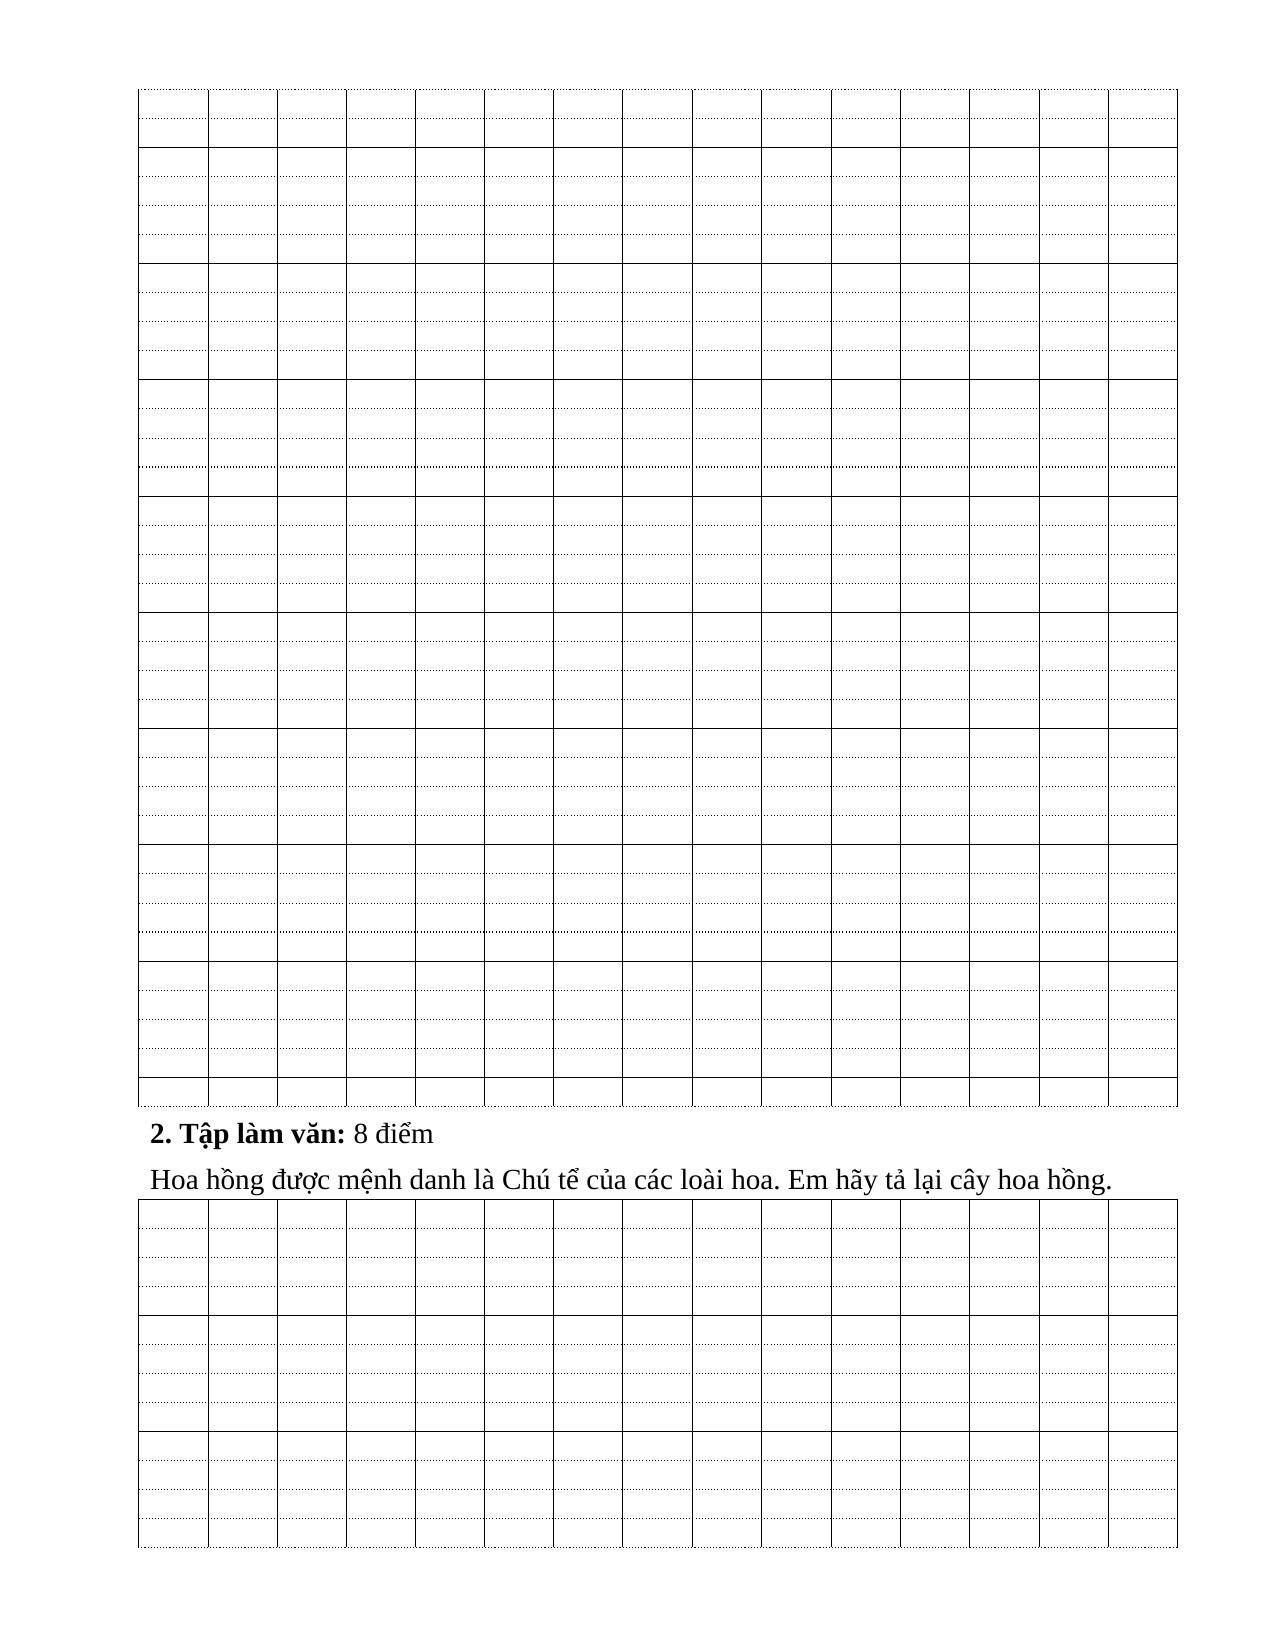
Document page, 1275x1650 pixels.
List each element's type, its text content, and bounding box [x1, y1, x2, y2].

table_cell [139, 1432, 208, 1460]
table_cell [554, 466, 622, 496]
table_cell [970, 554, 1039, 583]
table_cell [970, 1489, 1039, 1518]
table_cell [554, 438, 622, 466]
table_cell [901, 264, 969, 292]
table_cell [278, 1286, 346, 1315]
table_cell [1109, 1286, 1177, 1315]
table_cell [139, 1078, 208, 1106]
table_cell [278, 815, 346, 844]
table_cell [485, 1373, 553, 1402]
table_cell [485, 292, 553, 321]
table_cell [209, 1518, 277, 1547]
table_cell [139, 962, 208, 989]
table_cell [832, 497, 900, 524]
table_cell [901, 1286, 969, 1315]
table_cell [970, 873, 1039, 902]
table_cell [1109, 873, 1177, 902]
table_cell [901, 1257, 969, 1286]
table_header [832, 1200, 900, 1228]
table_cell [209, 525, 277, 554]
table_cell [762, 264, 831, 292]
table_cell [623, 931, 692, 961]
table_cell [970, 845, 1039, 873]
table_cell [485, 176, 553, 205]
table_cell [416, 292, 484, 321]
table_cell [970, 1048, 1039, 1077]
table_cell [1109, 699, 1177, 728]
table_cell [693, 554, 761, 583]
table_cell [209, 1402, 277, 1431]
table_cell [416, 380, 484, 408]
table_cell [416, 554, 484, 583]
table_cell [1040, 176, 1108, 205]
table_cell [762, 205, 831, 234]
table_cell [970, 89, 1039, 118]
table_cell [693, 1460, 761, 1489]
table_cell [832, 292, 900, 321]
table_header [970, 1200, 1039, 1228]
table_cell [554, 786, 622, 815]
table_cell [139, 583, 208, 612]
table_cell [1040, 757, 1108, 786]
table_cell [623, 380, 692, 408]
table_cell [139, 990, 208, 1019]
table_cell [693, 1518, 761, 1547]
table_cell [1109, 931, 1177, 961]
table_cell [347, 438, 415, 466]
table_cell [901, 670, 969, 699]
table_cell [762, 583, 831, 612]
table_cell [278, 1048, 346, 1077]
table_cell [139, 264, 208, 292]
table_cell [762, 729, 831, 757]
table_cell [1040, 408, 1108, 437]
table_cell [139, 786, 208, 815]
table_cell [278, 438, 346, 466]
table_cell [209, 321, 277, 350]
table_cell [1109, 438, 1177, 466]
table_cell [485, 641, 553, 670]
table_cell [347, 89, 415, 118]
table_cell [970, 466, 1039, 496]
table_cell [970, 1228, 1039, 1257]
table_cell [693, 497, 761, 524]
table_cell [762, 1316, 831, 1344]
table_cell [347, 1432, 415, 1460]
table_cell [485, 264, 553, 292]
table_cell [347, 729, 415, 757]
table_cell [693, 873, 761, 902]
table_cell [693, 641, 761, 670]
table_cell [209, 1228, 277, 1257]
table_cell [554, 729, 622, 757]
table_cell [347, 931, 415, 961]
table_cell [623, 525, 692, 554]
table_cell [1109, 292, 1177, 321]
table_cell [832, 641, 900, 670]
table_cell [347, 205, 415, 234]
table_cell [623, 350, 692, 379]
table_cell [1109, 845, 1177, 873]
table_cell [139, 1048, 208, 1077]
table_cell [970, 380, 1039, 408]
table_cell [1109, 1460, 1177, 1489]
table_cell [832, 1518, 900, 1547]
table_cell [970, 176, 1039, 205]
table_cell [762, 89, 831, 118]
table_cell [139, 641, 208, 670]
table_cell [1109, 729, 1177, 757]
table_cell [209, 497, 277, 524]
table_cell [416, 234, 484, 263]
table_cell [347, 1228, 415, 1257]
text 2. Tập làm văn: 8 điểm [150, 1107, 1196, 1153]
table_cell [139, 118, 208, 147]
text Hoa hồng được mệnh danh là Chú tể của các loài hoa. Em hãy tả lại cây hoa hồng. [150, 1153, 1196, 1198]
table_cell [1109, 1078, 1177, 1106]
table_cell [693, 176, 761, 205]
table_cell [970, 786, 1039, 815]
table_cell [347, 1316, 415, 1344]
table_cell [762, 757, 831, 786]
table_cell [901, 1228, 969, 1257]
table_cell [693, 670, 761, 699]
table_cell [485, 408, 553, 437]
table_cell [554, 1257, 622, 1286]
table_cell [139, 729, 208, 757]
table_cell [1109, 990, 1177, 1019]
table_cell [970, 931, 1039, 961]
table_cell [554, 1316, 622, 1344]
table_cell [1040, 205, 1108, 234]
table_cell [209, 118, 277, 147]
table_cell [832, 815, 900, 844]
table_cell [623, 1402, 692, 1431]
table_cell [762, 497, 831, 524]
table_cell [139, 1460, 208, 1489]
table_cell [762, 321, 831, 350]
table_cell [1040, 845, 1108, 873]
table_cell [1040, 1078, 1108, 1106]
table_cell [139, 205, 208, 234]
table_cell [623, 1078, 692, 1106]
table_cell [901, 1432, 969, 1460]
table_cell [762, 1460, 831, 1489]
table_cell [1040, 1344, 1108, 1373]
table_cell [485, 962, 553, 989]
table_cell [1040, 815, 1108, 844]
table_cell [209, 699, 277, 728]
table_cell [554, 118, 622, 147]
table_cell [209, 1316, 277, 1344]
table_cell [901, 1344, 969, 1373]
table_cell [693, 350, 761, 379]
table_cell [693, 1432, 761, 1460]
table_cell [1040, 990, 1108, 1019]
table_cell [623, 234, 692, 263]
table_cell [623, 205, 692, 234]
table_cell [762, 1518, 831, 1547]
table_cell [278, 89, 346, 118]
table_cell [554, 815, 622, 844]
table_cell [901, 990, 969, 1019]
table_cell [554, 1344, 622, 1373]
table_cell [901, 903, 969, 931]
table_cell [209, 670, 277, 699]
table_cell [762, 1019, 831, 1048]
table_cell [347, 962, 415, 989]
table_cell [554, 408, 622, 437]
table_cell [416, 1460, 484, 1489]
table_cell [485, 583, 553, 612]
table_cell [1040, 786, 1108, 815]
table_cell [278, 554, 346, 583]
table_cell [347, 815, 415, 844]
table_cell [1040, 118, 1108, 147]
table_cell [1109, 350, 1177, 379]
table_header [139, 1200, 208, 1228]
table_cell [139, 1286, 208, 1315]
table_cell [485, 380, 553, 408]
table_cell [1109, 497, 1177, 524]
table_cell [278, 931, 346, 961]
table_cell [623, 1373, 692, 1402]
table_cell [416, 1344, 484, 1373]
table_cell [347, 1019, 415, 1048]
table_cell [347, 670, 415, 699]
table_cell [554, 497, 622, 524]
table_cell [901, 815, 969, 844]
table_cell [1109, 786, 1177, 815]
table_cell [485, 118, 553, 147]
table_cell [970, 1373, 1039, 1402]
table_cell [762, 1344, 831, 1373]
table_cell [832, 234, 900, 263]
table_cell [970, 148, 1039, 176]
table_cell [1109, 466, 1177, 496]
table_cell [901, 1316, 969, 1344]
table_cell [832, 845, 900, 873]
table_header [1040, 1200, 1108, 1228]
table_cell [278, 1228, 346, 1257]
table_cell [693, 786, 761, 815]
table_cell [1109, 1257, 1177, 1286]
table_cell [1109, 757, 1177, 786]
table_header [416, 1200, 484, 1228]
table_cell [693, 1316, 761, 1344]
table_cell [485, 89, 553, 118]
table_cell [1040, 1518, 1108, 1547]
table_cell [278, 845, 346, 873]
table_cell [1040, 264, 1108, 292]
table_cell [901, 931, 969, 961]
table_cell [554, 1460, 622, 1489]
table_cell [485, 321, 553, 350]
table_cell [209, 990, 277, 1019]
table_cell [1109, 148, 1177, 176]
table_cell [832, 729, 900, 757]
table_cell [832, 466, 900, 496]
table_cell [901, 699, 969, 728]
table_cell [485, 148, 553, 176]
table_cell [347, 176, 415, 205]
table_cell [1040, 1402, 1108, 1431]
table_cell [347, 1078, 415, 1106]
table_cell [1109, 408, 1177, 437]
table_cell [623, 1344, 692, 1373]
table_cell [485, 786, 553, 815]
table_cell [901, 613, 969, 641]
table_cell [970, 438, 1039, 466]
table_cell [347, 292, 415, 321]
table_cell [901, 1518, 969, 1547]
table_cell [139, 1402, 208, 1431]
table_cell [1040, 525, 1108, 554]
table_cell [554, 89, 622, 118]
table_cell [762, 408, 831, 437]
table_cell [1109, 613, 1177, 641]
table_cell [554, 264, 622, 292]
table_cell [416, 148, 484, 176]
table_cell [554, 292, 622, 321]
table_cell [832, 1286, 900, 1315]
table_cell [554, 380, 622, 408]
table_cell [1040, 1257, 1108, 1286]
table_cell [1040, 641, 1108, 670]
table_cell [832, 757, 900, 786]
table_cell [139, 903, 208, 931]
table_cell [623, 321, 692, 350]
table_cell [278, 497, 346, 524]
table_cell [347, 699, 415, 728]
table_cell [970, 903, 1039, 931]
table_cell [970, 205, 1039, 234]
table_cell [416, 729, 484, 757]
table_cell [623, 89, 692, 118]
table_cell [970, 670, 1039, 699]
table_cell [762, 931, 831, 961]
table_cell [901, 873, 969, 902]
table_cell [832, 525, 900, 554]
table_cell [139, 670, 208, 699]
table_cell [347, 786, 415, 815]
table_cell [693, 89, 761, 118]
table_cell [1040, 1019, 1108, 1048]
table_cell [139, 845, 208, 873]
table_cell [554, 873, 622, 902]
table_cell [347, 1518, 415, 1547]
table_cell [485, 1489, 553, 1518]
table_cell [832, 931, 900, 961]
table_cell [623, 873, 692, 902]
table_cell [347, 613, 415, 641]
table_cell [278, 408, 346, 437]
table_cell [554, 670, 622, 699]
table_cell [139, 1344, 208, 1373]
table_cell [623, 1228, 692, 1257]
table_cell [623, 554, 692, 583]
table_cell [416, 1257, 484, 1286]
table_cell [485, 1257, 553, 1286]
table_cell [209, 350, 277, 379]
table_cell [554, 699, 622, 728]
table_cell [416, 990, 484, 1019]
table_cell [139, 234, 208, 263]
table_cell [762, 234, 831, 263]
table_cell [1109, 583, 1177, 612]
table_cell [1109, 1048, 1177, 1077]
table_cell [623, 815, 692, 844]
table_cell [485, 234, 553, 263]
table_cell [139, 497, 208, 524]
table_cell [347, 990, 415, 1019]
table_cell [278, 1344, 346, 1373]
table_cell [139, 873, 208, 902]
table_cell [485, 438, 553, 466]
table_cell [970, 1518, 1039, 1547]
table_cell [347, 1257, 415, 1286]
table_cell [762, 1489, 831, 1518]
table_cell [1040, 1373, 1108, 1402]
table_cell [762, 1228, 831, 1257]
table_cell [485, 1518, 553, 1547]
table_cell [554, 1432, 622, 1460]
table_cell [623, 729, 692, 757]
table_cell [347, 1286, 415, 1315]
table_cell [347, 1048, 415, 1077]
table_cell [762, 613, 831, 641]
table_cell [693, 148, 761, 176]
table_cell [623, 1019, 692, 1048]
table_cell [901, 408, 969, 437]
table_cell [278, 1460, 346, 1489]
table_cell [693, 408, 761, 437]
table_cell [209, 1344, 277, 1373]
table_cell [554, 845, 622, 873]
table_cell [139, 525, 208, 554]
table_cell [693, 757, 761, 786]
table_cell [347, 1460, 415, 1489]
table_cell [485, 1344, 553, 1373]
table_cell [901, 1019, 969, 1048]
table_cell [554, 148, 622, 176]
table_cell [416, 699, 484, 728]
table_cell [554, 1402, 622, 1431]
table_cell [554, 1373, 622, 1402]
table_cell [485, 1432, 553, 1460]
table_cell [762, 815, 831, 844]
table_cell [623, 990, 692, 1019]
table_cell [209, 234, 277, 263]
table_cell [762, 350, 831, 379]
table_cell [278, 1019, 346, 1048]
table_cell [762, 903, 831, 931]
table_cell [209, 466, 277, 496]
table_cell [485, 1286, 553, 1315]
table_cell [762, 438, 831, 466]
table_cell [209, 148, 277, 176]
table_cell [693, 380, 761, 408]
table_cell [416, 757, 484, 786]
table_cell [1109, 1373, 1177, 1402]
table_cell [970, 641, 1039, 670]
table_cell [416, 641, 484, 670]
table_cell [278, 525, 346, 554]
table_cell [554, 1019, 622, 1048]
table_cell [278, 321, 346, 350]
table_cell [209, 554, 277, 583]
table_cell [901, 1402, 969, 1431]
table_cell [623, 466, 692, 496]
table_header [762, 1200, 831, 1228]
table_cell [347, 1373, 415, 1402]
table_cell [485, 497, 553, 524]
table_cell [693, 321, 761, 350]
table_cell [693, 931, 761, 961]
table_cell [901, 205, 969, 234]
table_cell [693, 729, 761, 757]
table_cell [832, 786, 900, 815]
table_cell [693, 1402, 761, 1431]
table_cell [209, 1489, 277, 1518]
table_cell [623, 1286, 692, 1315]
table_cell [278, 1373, 346, 1402]
table_cell [832, 1228, 900, 1257]
table_cell [832, 903, 900, 931]
table_cell [278, 903, 346, 931]
table_cell [209, 1078, 277, 1106]
table_cell [416, 1489, 484, 1518]
table_cell [693, 1344, 761, 1373]
table_cell [623, 1489, 692, 1518]
table_cell [1109, 89, 1177, 118]
table_cell [762, 292, 831, 321]
table_cell [209, 89, 277, 118]
table_cell [832, 118, 900, 147]
table_cell [347, 641, 415, 670]
table_cell [832, 438, 900, 466]
table_cell [554, 583, 622, 612]
table_cell [693, 903, 761, 931]
table_cell [416, 613, 484, 641]
table_cell [901, 438, 969, 466]
table_cell [762, 990, 831, 1019]
table_cell [623, 786, 692, 815]
table_cell [209, 962, 277, 989]
table_cell [1040, 962, 1108, 989]
table_cell [485, 525, 553, 554]
table_cell [693, 1228, 761, 1257]
table_cell [554, 613, 622, 641]
table_cell [693, 815, 761, 844]
table_header [1109, 1200, 1177, 1228]
table_cell [209, 873, 277, 902]
table_cell [832, 176, 900, 205]
table_cell [347, 234, 415, 263]
table_cell [209, 176, 277, 205]
table_cell [623, 148, 692, 176]
table_cell [693, 613, 761, 641]
table_cell [554, 176, 622, 205]
table_cell [623, 583, 692, 612]
table_cell [139, 554, 208, 583]
table_cell [1109, 670, 1177, 699]
table_cell [970, 408, 1039, 437]
table_cell [416, 118, 484, 147]
table_cell [832, 1373, 900, 1402]
table_header [901, 1200, 969, 1228]
table_cell [623, 962, 692, 989]
table_cell [832, 205, 900, 234]
table_cell [970, 1344, 1039, 1373]
table_cell [623, 757, 692, 786]
table_cell [416, 1402, 484, 1431]
table_cell [139, 380, 208, 408]
table_cell [832, 1432, 900, 1460]
table_cell [209, 205, 277, 234]
table_cell [623, 1432, 692, 1460]
table_cell [693, 466, 761, 496]
table_cell [209, 583, 277, 612]
table_cell [554, 525, 622, 554]
table_cell [832, 554, 900, 583]
table_cell [278, 1078, 346, 1106]
table_cell [901, 1048, 969, 1077]
table_cell [623, 292, 692, 321]
table_cell [1109, 1019, 1177, 1048]
table_cell [832, 1078, 900, 1106]
table_cell [1040, 497, 1108, 524]
table_cell [762, 1048, 831, 1077]
table_cell [1109, 1402, 1177, 1431]
table_cell [762, 845, 831, 873]
table_cell [416, 931, 484, 961]
table_header [347, 1200, 415, 1228]
table_cell [347, 583, 415, 612]
table_cell [762, 1286, 831, 1315]
table_cell [139, 931, 208, 961]
table_cell [970, 699, 1039, 728]
table_cell [209, 408, 277, 437]
table_cell [278, 380, 346, 408]
table_cell [485, 350, 553, 379]
table_cell [416, 873, 484, 902]
table_cell [347, 903, 415, 931]
table_cell [623, 1316, 692, 1344]
table_cell [209, 1432, 277, 1460]
table_cell [347, 1402, 415, 1431]
table_cell [554, 641, 622, 670]
table_header [623, 1200, 692, 1228]
table_cell [416, 321, 484, 350]
table_cell [693, 292, 761, 321]
table_cell [693, 118, 761, 147]
table_cell [139, 176, 208, 205]
table_cell [901, 786, 969, 815]
table_cell [1040, 1286, 1108, 1315]
table_cell [139, 292, 208, 321]
table_cell [347, 554, 415, 583]
table_cell [970, 497, 1039, 524]
table_cell [832, 873, 900, 902]
table_cell [485, 670, 553, 699]
table_cell [1040, 931, 1108, 961]
table_cell [554, 1078, 622, 1106]
table_cell [485, 1316, 553, 1344]
table_cell [278, 729, 346, 757]
table_cell [693, 699, 761, 728]
table_cell [1109, 118, 1177, 147]
table_cell [554, 554, 622, 583]
table_cell [901, 554, 969, 583]
table_cell [1040, 554, 1108, 583]
table_cell [278, 466, 346, 496]
table_cell [901, 148, 969, 176]
table_cell [762, 1078, 831, 1106]
table_cell [832, 990, 900, 1019]
table_cell [209, 815, 277, 844]
table_cell [347, 873, 415, 902]
table_cell [485, 1019, 553, 1048]
table_cell [416, 786, 484, 815]
table_header [278, 1200, 346, 1228]
table_cell [485, 757, 553, 786]
table_cell [485, 1048, 553, 1077]
table_cell [901, 321, 969, 350]
table_cell [278, 873, 346, 902]
table_cell [1109, 1432, 1177, 1460]
table_cell [901, 380, 969, 408]
table_cell [832, 1019, 900, 1048]
table_cell [139, 613, 208, 641]
table_cell [623, 670, 692, 699]
table_cell [623, 408, 692, 437]
table_cell [485, 729, 553, 757]
table_cell [901, 350, 969, 379]
table_cell [901, 234, 969, 263]
table_cell [1109, 321, 1177, 350]
table_cell [832, 321, 900, 350]
table_header [693, 1200, 761, 1228]
table_cell [1040, 292, 1108, 321]
table_cell [623, 1257, 692, 1286]
table_cell [970, 1257, 1039, 1286]
table_cell [139, 1257, 208, 1286]
table_cell [347, 408, 415, 437]
table_cell [832, 699, 900, 728]
table_cell [623, 699, 692, 728]
table_cell [901, 962, 969, 989]
table_cell [416, 583, 484, 612]
table_cell [970, 234, 1039, 263]
table_cell [832, 408, 900, 437]
table_cell [832, 380, 900, 408]
table_cell [762, 380, 831, 408]
table_cell [762, 641, 831, 670]
table_cell [485, 554, 553, 583]
table_cell [762, 699, 831, 728]
table_cell [416, 350, 484, 379]
table_cell [623, 497, 692, 524]
table_cell [901, 292, 969, 321]
table_cell [1109, 176, 1177, 205]
table_cell [1109, 1316, 1177, 1344]
table_cell [762, 962, 831, 989]
table_cell [554, 205, 622, 234]
table_cell [278, 176, 346, 205]
table_cell [278, 264, 346, 292]
table_cell [209, 292, 277, 321]
table_cell [485, 205, 553, 234]
table_cell [278, 1518, 346, 1547]
table_cell [970, 350, 1039, 379]
table_cell [485, 1402, 553, 1431]
table_cell [278, 1489, 346, 1518]
table_cell [762, 554, 831, 583]
table_cell [832, 613, 900, 641]
table_cell [554, 234, 622, 263]
table_cell [485, 990, 553, 1019]
table_cell [278, 757, 346, 786]
table_cell [554, 1048, 622, 1077]
table_cell [554, 1489, 622, 1518]
table_cell [901, 1373, 969, 1402]
table_cell [278, 670, 346, 699]
table_cell [416, 845, 484, 873]
table_cell [832, 1048, 900, 1077]
table_cell [485, 931, 553, 961]
table_cell [485, 903, 553, 931]
table_cell [693, 1489, 761, 1518]
table_cell [139, 1489, 208, 1518]
table_cell [901, 845, 969, 873]
table_cell [416, 176, 484, 205]
table_cell [1040, 1432, 1108, 1460]
table_cell [832, 1316, 900, 1344]
table_cell [693, 438, 761, 466]
table_cell [347, 264, 415, 292]
table_cell [832, 1402, 900, 1431]
table_cell [416, 1286, 484, 1315]
table_cell [554, 962, 622, 989]
table_cell [1109, 380, 1177, 408]
table_cell [347, 757, 415, 786]
table_cell [693, 264, 761, 292]
table_cell [1040, 613, 1108, 641]
table_cell [347, 380, 415, 408]
table_cell [209, 613, 277, 641]
table_cell [832, 1257, 900, 1286]
table_cell [1040, 873, 1108, 902]
table_cell [209, 438, 277, 466]
table_cell [762, 873, 831, 902]
table_cell [762, 148, 831, 176]
table_cell [970, 815, 1039, 844]
table_header [209, 1200, 277, 1228]
table_cell [623, 613, 692, 641]
table_cell [832, 350, 900, 379]
table_cell [554, 1228, 622, 1257]
table_cell [347, 525, 415, 554]
table_cell [1109, 525, 1177, 554]
table_cell [832, 670, 900, 699]
table_cell [693, 583, 761, 612]
table_cell [347, 497, 415, 524]
table_cell [901, 497, 969, 524]
table_cell [1040, 380, 1108, 408]
table_cell [901, 583, 969, 612]
table_cell [762, 1432, 831, 1460]
table_cell [278, 205, 346, 234]
table_cell [347, 148, 415, 176]
table_cell [1109, 1518, 1177, 1547]
table_cell [1109, 205, 1177, 234]
table_cell [209, 380, 277, 408]
table_cell [970, 321, 1039, 350]
table_cell [347, 1489, 415, 1518]
table_cell [762, 1373, 831, 1402]
table_cell [347, 321, 415, 350]
table_cell [832, 1460, 900, 1489]
table_cell [832, 583, 900, 612]
table_cell [416, 1078, 484, 1106]
table_cell [1040, 438, 1108, 466]
table_cell [139, 1316, 208, 1344]
table_cell [209, 903, 277, 931]
table_cell [1040, 729, 1108, 757]
table_cell [970, 1078, 1039, 1106]
table_cell [762, 176, 831, 205]
table_cell [416, 670, 484, 699]
table_cell [347, 1344, 415, 1373]
table_cell [1040, 148, 1108, 176]
table_cell [623, 438, 692, 466]
table_cell [209, 845, 277, 873]
table_cell [693, 234, 761, 263]
table_cell [901, 176, 969, 205]
table_cell [139, 438, 208, 466]
table_cell [416, 497, 484, 524]
table_cell [623, 1460, 692, 1489]
table_cell [970, 990, 1039, 1019]
table_cell [554, 990, 622, 1019]
table_cell [278, 1316, 346, 1344]
table_cell [278, 786, 346, 815]
table_cell [209, 1048, 277, 1077]
table_cell [1040, 89, 1108, 118]
table_cell [278, 962, 346, 989]
table_cell [1040, 350, 1108, 379]
table_cell [901, 1078, 969, 1106]
table_cell [832, 148, 900, 176]
table_cell [1040, 699, 1108, 728]
table_cell [209, 1286, 277, 1315]
table_cell [1040, 903, 1108, 931]
table_cell [485, 815, 553, 844]
table_cell [485, 845, 553, 873]
table_cell [1040, 1460, 1108, 1489]
table_cell [209, 264, 277, 292]
table_cell [970, 292, 1039, 321]
table_cell [139, 466, 208, 496]
table_cell [416, 205, 484, 234]
table_cell [485, 1228, 553, 1257]
table_cell [970, 729, 1039, 757]
table_cell [139, 148, 208, 176]
table_cell [209, 931, 277, 961]
table_cell [347, 350, 415, 379]
table_cell [209, 641, 277, 670]
table_cell [278, 118, 346, 147]
table_cell [416, 1019, 484, 1048]
table_cell [901, 89, 969, 118]
table_cell [139, 1228, 208, 1257]
table_cell [970, 1286, 1039, 1315]
table_cell [209, 757, 277, 786]
table_cell [139, 408, 208, 437]
table_cell [278, 234, 346, 263]
table_cell [278, 1257, 346, 1286]
table_cell [832, 1344, 900, 1373]
table_cell [139, 1518, 208, 1547]
table_cell [139, 89, 208, 118]
table_cell [209, 1460, 277, 1489]
table_cell [970, 962, 1039, 989]
table_cell [416, 1432, 484, 1460]
table_cell [1109, 1489, 1177, 1518]
table_cell [347, 845, 415, 873]
table_cell [139, 1373, 208, 1402]
table_cell [762, 466, 831, 496]
table_cell [347, 466, 415, 496]
table_cell [832, 1489, 900, 1518]
table_cell [832, 962, 900, 989]
table_cell [693, 1373, 761, 1402]
table_cell [278, 292, 346, 321]
table_cell [278, 1432, 346, 1460]
table_cell [970, 118, 1039, 147]
table_header [554, 1200, 622, 1228]
table_cell [970, 1432, 1039, 1460]
table_cell [901, 1460, 969, 1489]
table_cell [623, 176, 692, 205]
table_cell [693, 990, 761, 1019]
table_cell [970, 1019, 1039, 1048]
table_cell [1109, 903, 1177, 931]
table_cell [1040, 670, 1108, 699]
table_header [485, 1200, 553, 1228]
table_cell [623, 1518, 692, 1547]
table_cell [901, 118, 969, 147]
table_cell [832, 264, 900, 292]
table_cell [623, 264, 692, 292]
table_cell [416, 438, 484, 466]
table_cell [1040, 583, 1108, 612]
table_cell [693, 1019, 761, 1048]
table_cell [901, 729, 969, 757]
table_cell [693, 1078, 761, 1106]
table_cell [1109, 962, 1177, 989]
table_cell [1109, 815, 1177, 844]
table_cell [278, 990, 346, 1019]
table_cell [278, 148, 346, 176]
table_cell [970, 613, 1039, 641]
table_cell [970, 1316, 1039, 1344]
table_cell [139, 350, 208, 379]
table_cell [278, 613, 346, 641]
table_cell [901, 466, 969, 496]
table_cell [278, 583, 346, 612]
table_cell [485, 466, 553, 496]
table_cell [485, 613, 553, 641]
table_cell [693, 845, 761, 873]
table_cell [901, 525, 969, 554]
table_cell [278, 699, 346, 728]
table_cell [139, 699, 208, 728]
table_cell [139, 1019, 208, 1048]
table_cell [416, 903, 484, 931]
table_cell [762, 1402, 831, 1431]
table_cell [416, 466, 484, 496]
table_cell [1109, 234, 1177, 263]
table_cell [278, 641, 346, 670]
table_cell [623, 903, 692, 931]
table_cell [416, 525, 484, 554]
table_cell [970, 1402, 1039, 1431]
table_cell [1109, 1228, 1177, 1257]
table_cell [1040, 466, 1108, 496]
table_cell [693, 525, 761, 554]
table_cell [1040, 1228, 1108, 1257]
table_cell [416, 1518, 484, 1547]
table_cell [416, 89, 484, 118]
table_cell [139, 321, 208, 350]
table_cell [416, 815, 484, 844]
table_cell [1040, 1489, 1108, 1518]
table_cell [485, 1078, 553, 1106]
table_cell [139, 815, 208, 844]
table_cell [1040, 234, 1108, 263]
table_cell [970, 757, 1039, 786]
table_cell [693, 1048, 761, 1077]
table_cell [554, 1518, 622, 1547]
table_cell [1109, 554, 1177, 583]
table_cell [762, 670, 831, 699]
table_cell [693, 1257, 761, 1286]
table_cell [209, 729, 277, 757]
table_cell [554, 350, 622, 379]
table_cell [416, 1048, 484, 1077]
table_cell [970, 583, 1039, 612]
table_cell [693, 962, 761, 989]
table_cell [762, 786, 831, 815]
table_cell [209, 1373, 277, 1402]
table_cell [762, 525, 831, 554]
table_cell [209, 1257, 277, 1286]
table_cell [832, 89, 900, 118]
table_cell [623, 641, 692, 670]
table_cell [901, 641, 969, 670]
table_cell [901, 757, 969, 786]
table_cell [970, 264, 1039, 292]
table_cell [554, 931, 622, 961]
table_cell [623, 1048, 692, 1077]
table_cell [209, 786, 277, 815]
table_cell [762, 118, 831, 147]
table_cell [278, 350, 346, 379]
table_cell [278, 1402, 346, 1431]
table_cell [554, 1286, 622, 1315]
table_cell [416, 962, 484, 989]
table_cell [623, 118, 692, 147]
table_cell [485, 873, 553, 902]
table_cell [485, 699, 553, 728]
table_cell [693, 1286, 761, 1315]
table_cell [1109, 1344, 1177, 1373]
table_cell [970, 525, 1039, 554]
table_cell [485, 1460, 553, 1489]
table_cell [1040, 1316, 1108, 1344]
table_cell [416, 264, 484, 292]
table_cell [209, 1019, 277, 1048]
table_cell [554, 757, 622, 786]
table_cell [1109, 264, 1177, 292]
table_cell [762, 1257, 831, 1286]
table_cell [1040, 1048, 1108, 1077]
table_cell [347, 118, 415, 147]
table_cell [416, 1316, 484, 1344]
table_cell [416, 1228, 484, 1257]
table_cell [1040, 321, 1108, 350]
table_cell [970, 1460, 1039, 1489]
table_cell [139, 757, 208, 786]
table_cell [693, 205, 761, 234]
table_cell [416, 1373, 484, 1402]
table_cell [623, 845, 692, 873]
table_cell [416, 408, 484, 437]
table_cell [1109, 641, 1177, 670]
table_cell [901, 1489, 969, 1518]
table_cell [554, 321, 622, 350]
table_cell [554, 903, 622, 931]
